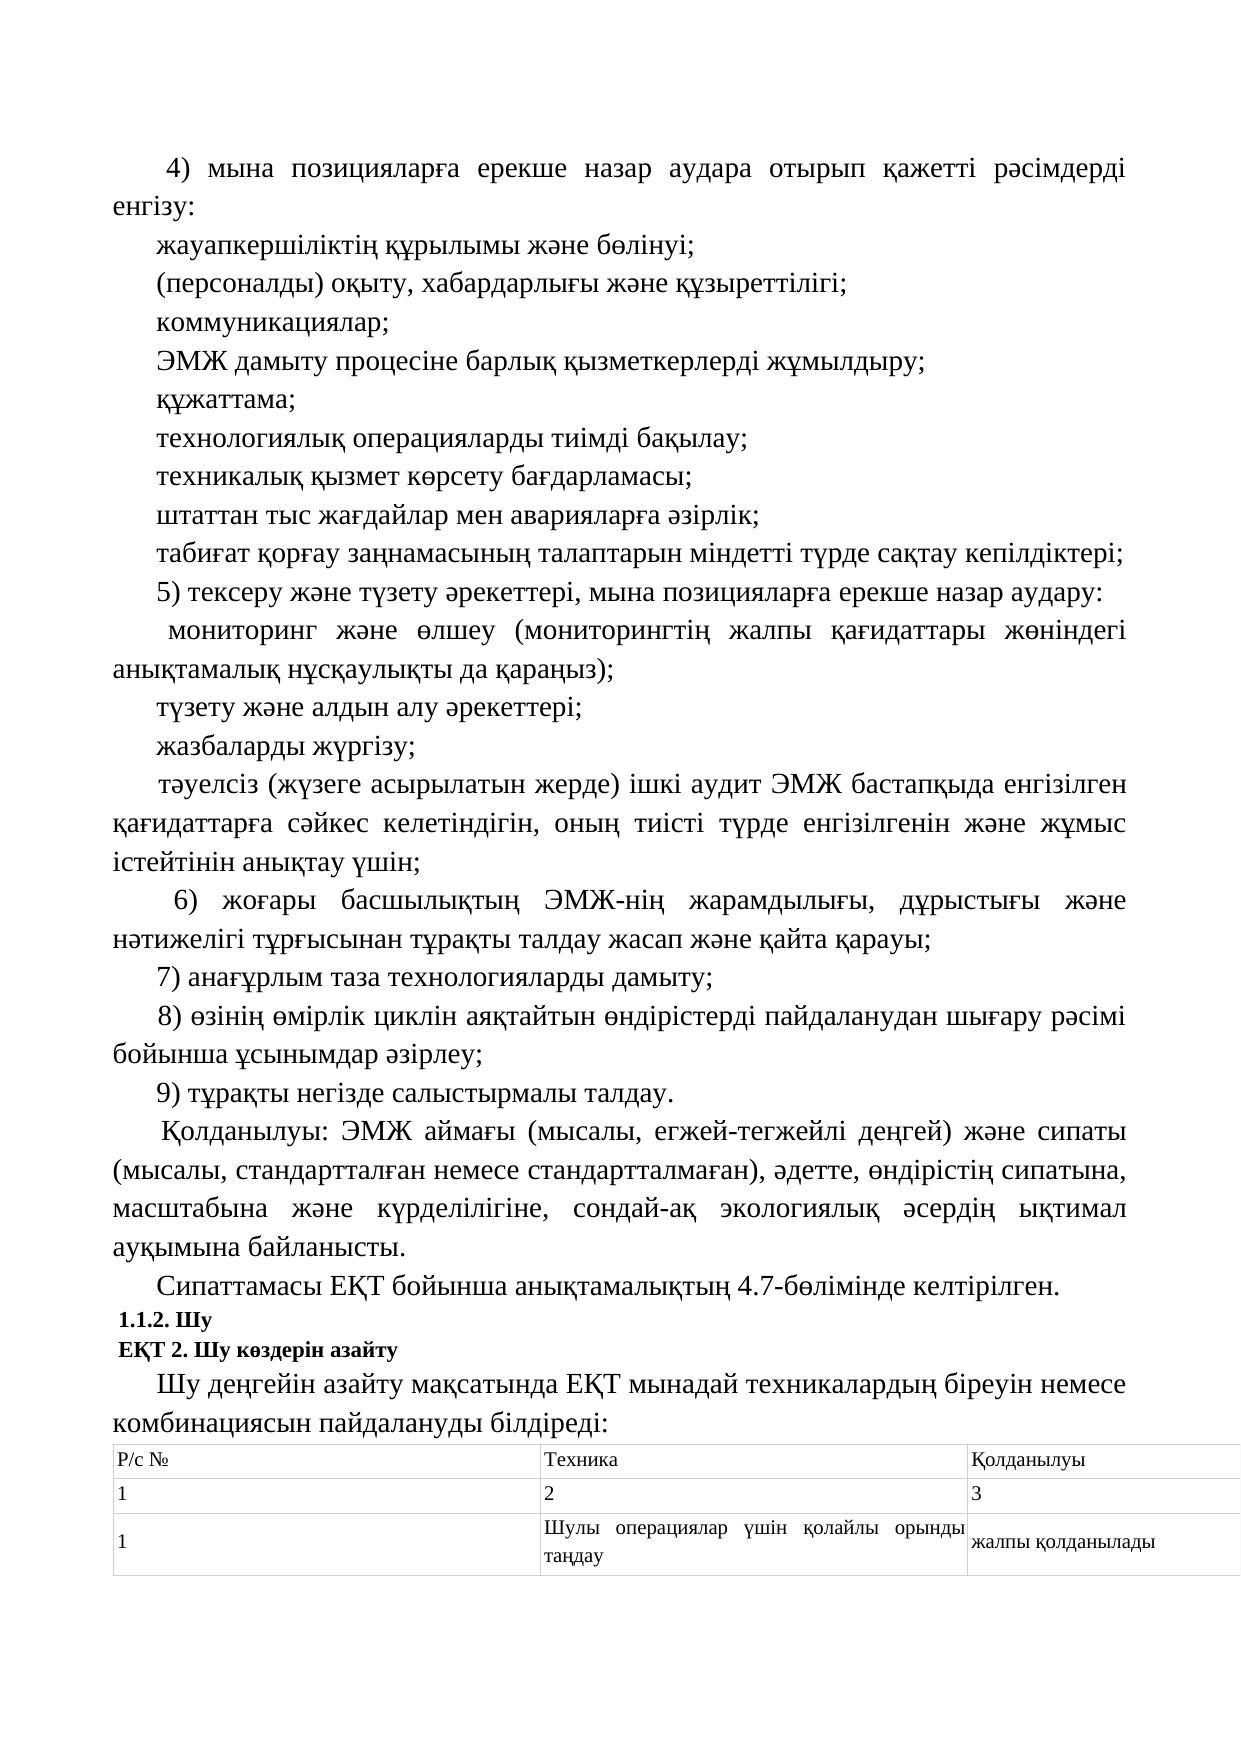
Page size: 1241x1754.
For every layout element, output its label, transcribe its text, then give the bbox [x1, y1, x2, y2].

text мониторинг және өлшеу (мониторингтің жалпы қағидаттары жөніндегі анықтамалық нұсқаулықты да қараңыз); [112, 612, 1128, 684]
text штаттан тыс жағдайлар мен аварияларға әзірлік; [112, 497, 1128, 530]
text Шу деңгейін азайту мақсатында ЕҚТ мынадай техникалардың біреуін немесе комбинациясын пайдалануды білдіреді: [112, 1367, 1128, 1439]
text 4) мына позицияларға ерекше назар аудара отырып қажетті рәсімдерді енгізу: [112, 150, 1128, 222]
text 9) тұрақты негізде салыстырмалы талдау. [112, 1075, 1128, 1108]
text жазбаларды жүргізу; [112, 728, 1128, 762]
text ЭМЖ дамыту процесіне барлық қызметкерлерді жұмылдыру; [112, 343, 1128, 376]
text 5) тексеру және түзету әрекеттері, мына позицияларға ерекше назар аудару: [112, 574, 1128, 607]
table_cell 1 [114, 1514, 540, 1574]
table_cell 2 [541, 1479, 967, 1512]
text Қолданылуы: ЭМЖ аймағы (мысалы, егжей-тегжейлі деңгей) және сипаты (мысалы, стандартталған немесе стандартталмаған), әдетте, өндірістің сипатына, масштабына және күрделілігіне, сондай-ақ экологиялық әсердің ықтимал ауқымына байланысты. [112, 1113, 1128, 1263]
text түзету және алдын алу әрекеттері; [112, 689, 1128, 723]
table_cell Шулы операциялар үшін қолайлы орынды таңдау [541, 1514, 967, 1574]
text ЕҚТ 2. Шу көздерін азайту [112, 1336, 1128, 1363]
text коммуникациялар; [112, 304, 1128, 338]
text (персоналды) оқыту, хабардарлығы және құзыреттілігі; [112, 266, 1128, 299]
text 7) анағұрлым таза технологияларды дамыту; [112, 959, 1128, 993]
text Сипаттамасы ЕҚТ бойынша анықтамалықтың 4.7-бөлімінде келтірілген. [112, 1268, 1128, 1301]
text 6) жоғары басшылықтың ЭМЖ-нің жарамдылығы, дұрыстығы және нәтижелігі тұрғысынан тұрақты талдау жасап және қайта қарауы; [112, 882, 1128, 954]
text технологиялық операцияларды тиімді бақылау; [112, 420, 1128, 453]
table_header Техника [541, 1445, 967, 1478]
text құжаттама; [112, 381, 1128, 415]
text 8) өзінің өмірлік циклін аяқтайтын өндірістерді пайдаланудан шығару рәсімі бойынша ұсынымдар әзірлеу; [112, 998, 1128, 1070]
text табиғат қорғау заңнамасының талаптарын міндетті түрде сақтау кепілдіктері; [112, 535, 1128, 569]
table_cell 1 [114, 1479, 540, 1512]
text 1.1.2. Шу [112, 1306, 1128, 1333]
text техникалық қызмет көрсету бағдарламасы; [112, 458, 1128, 492]
text жауапкершіліктің құрылымы және бөлінуі; [112, 227, 1128, 261]
text тәуелсіз (жүзеге асырылатын жерде) ішкі аудит ЭМЖ бастапқыда енгізілген қағидаттарға сәйкес келетіндігін, оның тиісті түрде енгізілгенін және жұмыс істейтінін анықтау үшін; [112, 767, 1128, 877]
table_cell 3 [968, 1479, 1240, 1512]
table_header Қолданылуы [968, 1445, 1240, 1478]
table_cell жалпы қолданылады [968, 1514, 1240, 1574]
table_header Р/с № [114, 1445, 540, 1478]
